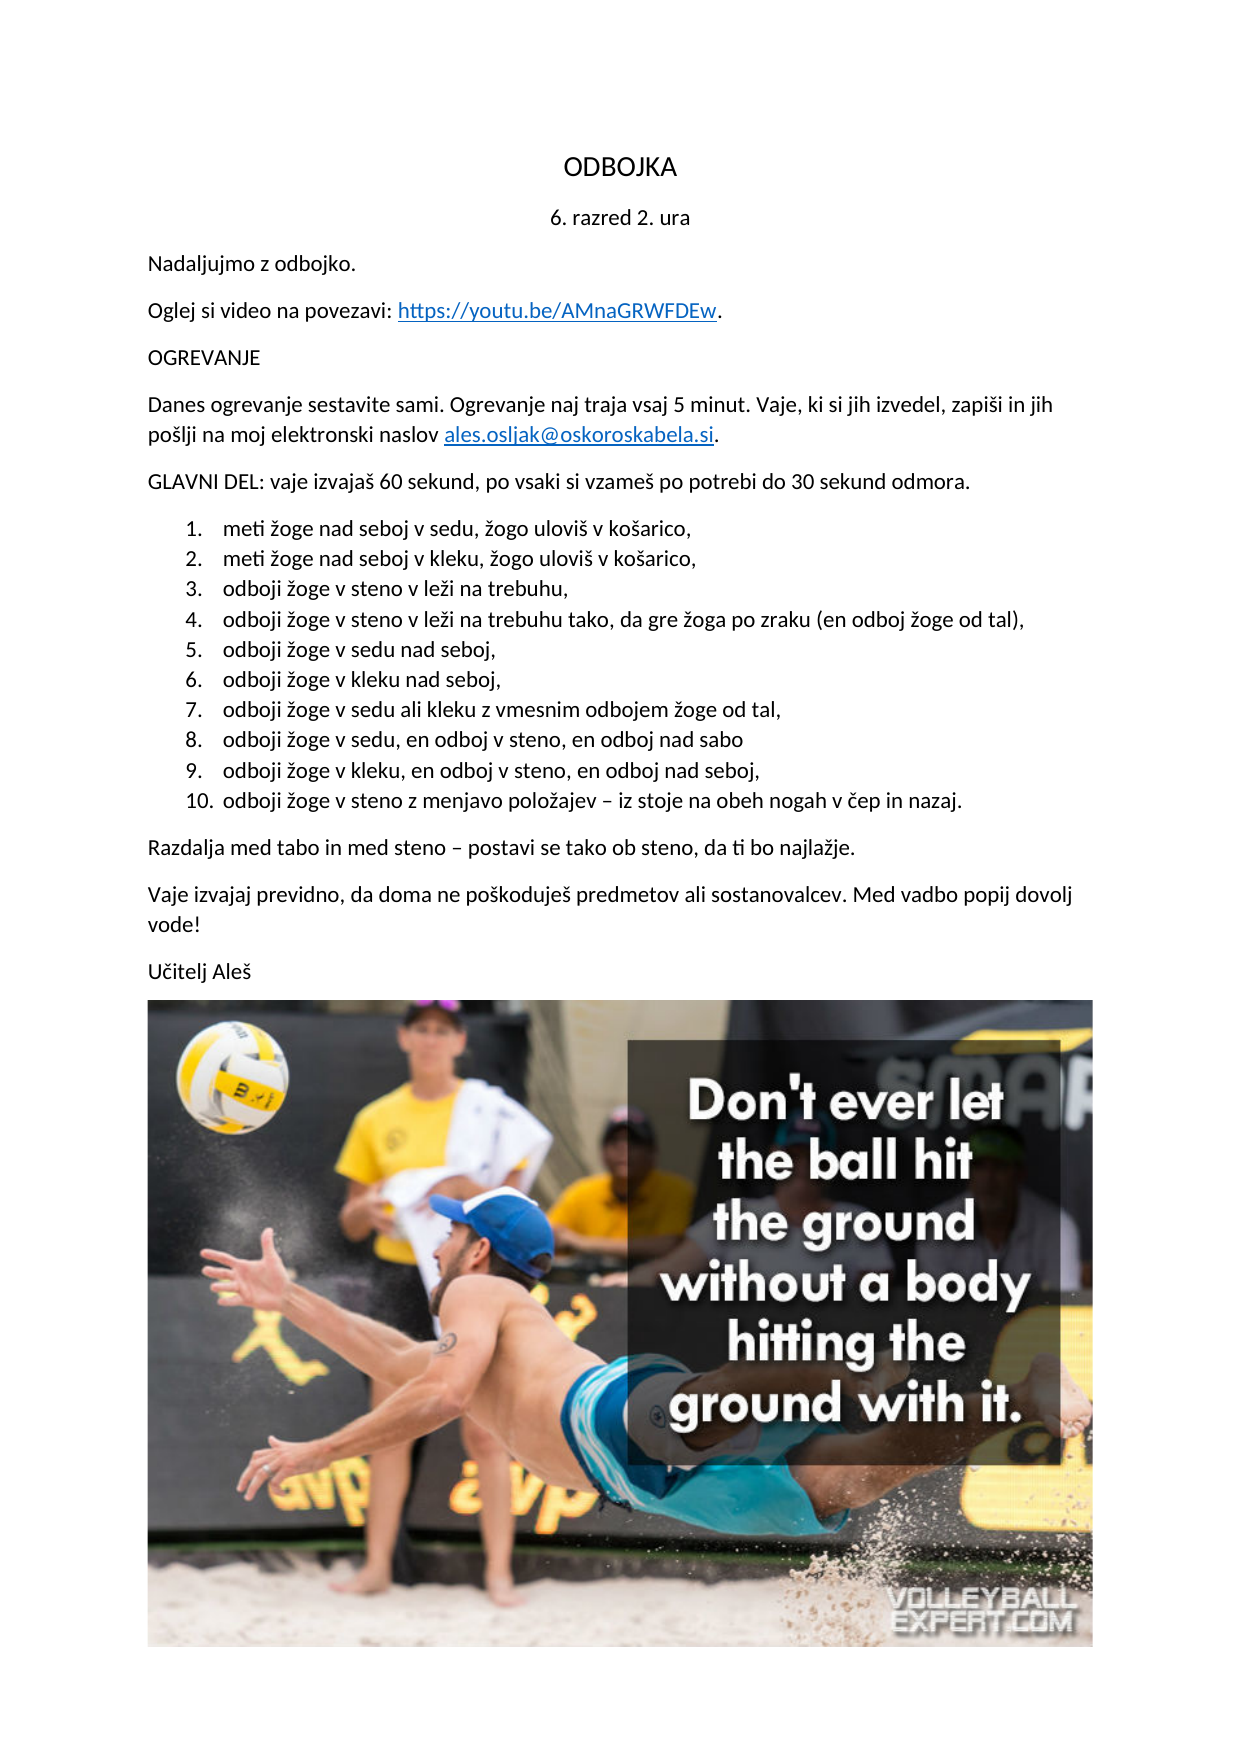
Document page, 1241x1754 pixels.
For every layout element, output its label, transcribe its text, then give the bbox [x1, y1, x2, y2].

text ODBOJKA [148, 148, 1093, 183]
text Nadaljujmo z odbojko. [148, 249, 1093, 278]
text Danes ogrevanje sestavite sami. Ogrevanje naj traja vsaj 5 minut. Vaje, ki si jih izvedel, zapiši in jih pošlji na moj elektronski naslov ales.osljak@oskoroskabela.si. [148, 390, 1093, 448]
text Vaje izvajaj previdno, da doma ne poškoduješ predmetov ali sostanovalcev. Med vadbo popij dovolj vode! [148, 880, 1093, 938]
list odboji žoge v kleku nad seboj, [185, 665, 1093, 693]
list meti žoge nad seboj v sedu, žogo uloviš v košarico, [185, 514, 1093, 542]
text GLAVNI DEL: vaje izvajaš 60 sekund, po vsaki si vzameš po potrebi do 30 sekund odmora. [148, 467, 1093, 495]
list odboji žoge v sedu, en odboj v steno, en odboj nad sabo [185, 726, 1093, 754]
text 6. razred 2. ura [148, 203, 1093, 231]
list odboji žoge v steno v leži na trebuhu, [185, 574, 1093, 603]
list meti žoge nad seboj v kleku, žogo uloviš v košarico, [185, 544, 1093, 572]
list odboji žoge v steno v leži na trebuhu tako, da gre žoga po zraku (en odboj žoge od tal), [185, 605, 1093, 633]
list odboji žoge v sedu nad seboj, [185, 635, 1093, 663]
text Razdalja med tabo in med steno – postavi se tako ob steno, da ti bo najlažje. [148, 833, 1093, 861]
picture [147, 1000, 1093, 1647]
text Učitelj Aleš [148, 957, 1093, 985]
list odboji žoge v steno z menjavo položajev – iz stoje na obeh nogah v čep in nazaj. [185, 786, 1093, 814]
list odboji žoge v kleku, en odboj v steno, en odboj nad seboj, [185, 756, 1093, 784]
text OGREVANJE [148, 343, 1093, 371]
text Oglej si video na povezavi: https://youtu.be/AMnaGRWFDEw. [148, 296, 1093, 324]
list odboji žoge v sedu ali kleku z vmesnim odbojem žoge od tal, [185, 695, 1093, 723]
